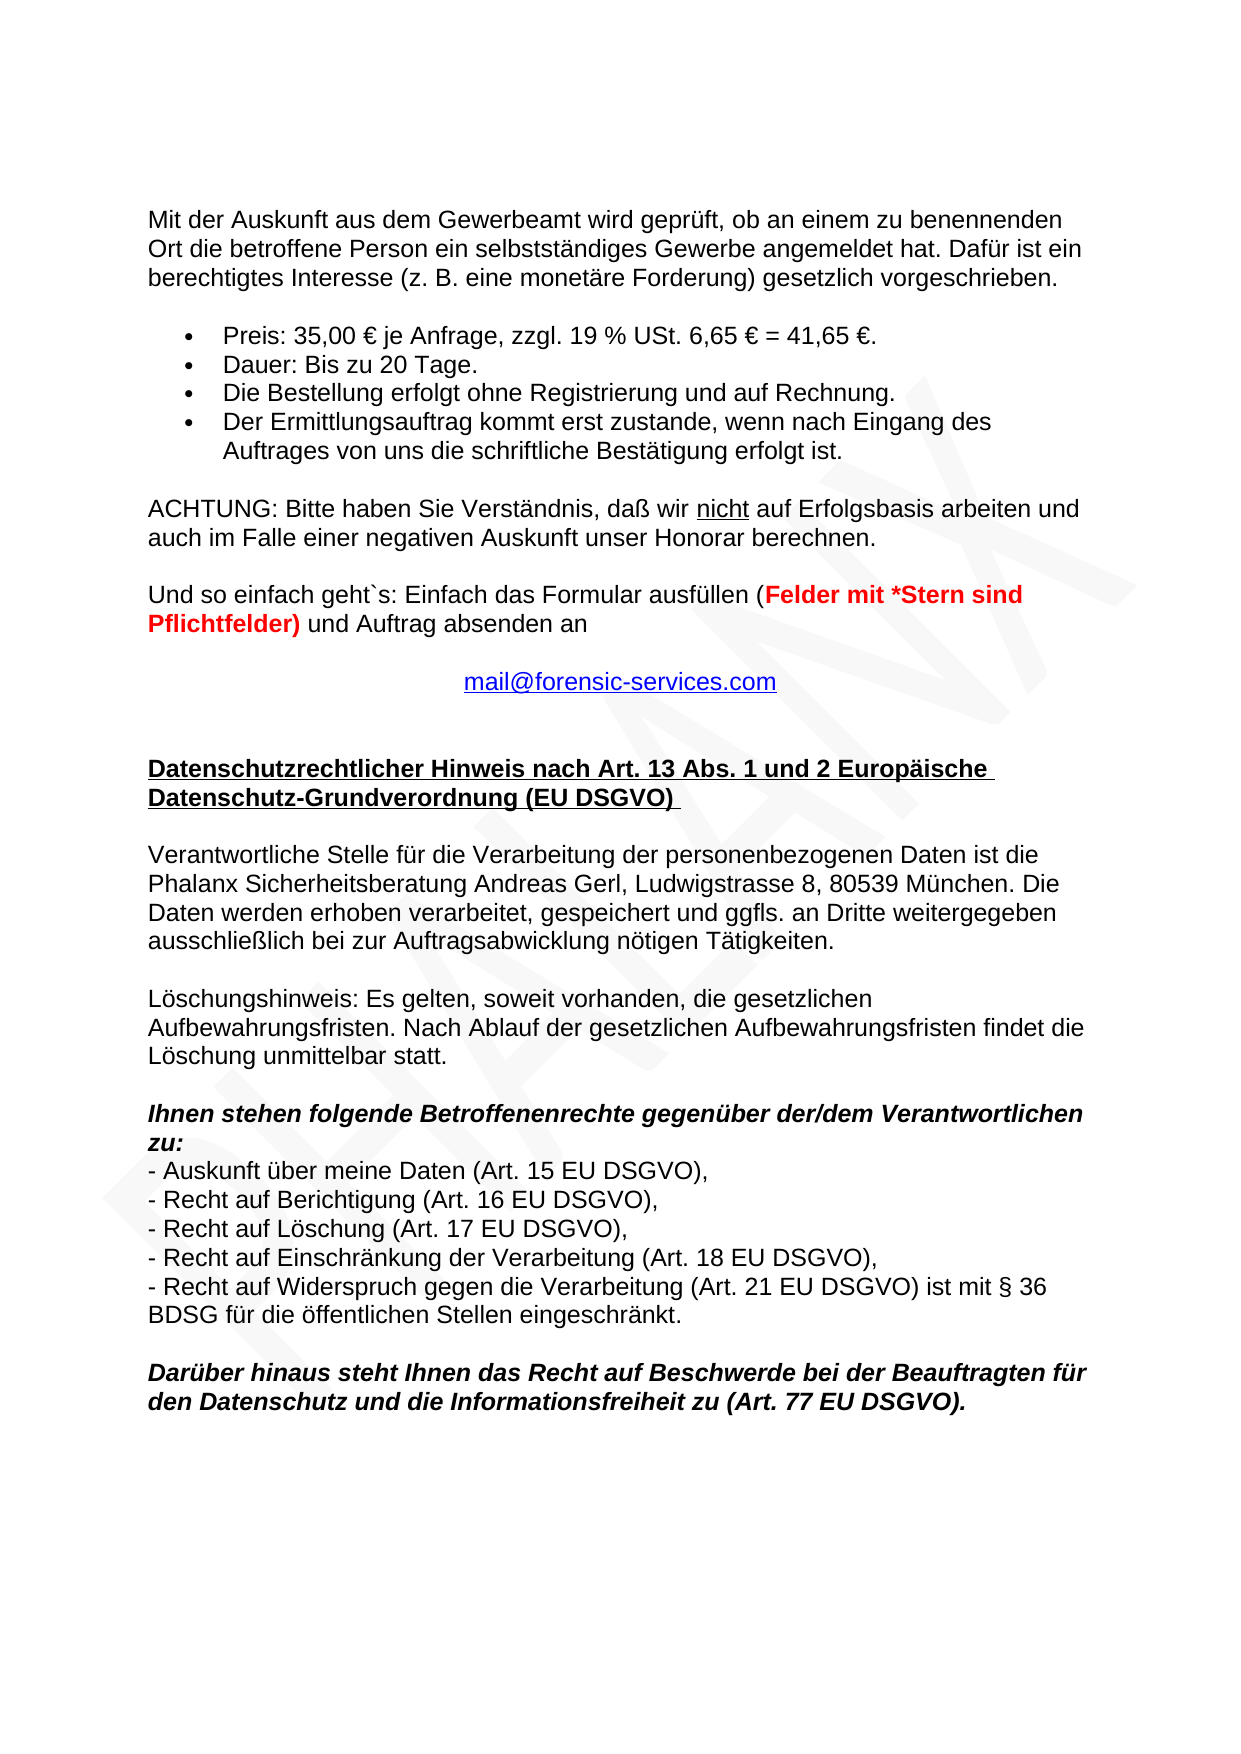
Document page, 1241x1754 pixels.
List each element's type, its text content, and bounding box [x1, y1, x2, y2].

text ACHTUNG: Bitte haben Sie Verständnis, daß wir nicht auf Erfolgsbasis arbeiten und auch im Falle einer negativen Auskunft unser Honorar berechnen. [148, 494, 1093, 551]
text Mit der Auskunft aus dem Gewerbeamt wird geprüft, ob an einem zu benennenden Ort die betroffene Person ein selbstständiges Gewerbe angemeldet hat. Dafür ist ein berechtigtes Interesse (z. B. eine monetäre Forderung) gesetzlich vorgeschrieben. [148, 206, 1093, 292]
text Datenschutzrechtlicher Hinweis nach Art. 13 Abs. 1 und 2 Europäische Datenschutz-Grundverordnung (EU DSGVO) [148, 754, 1093, 811]
text Verantwortliche Stelle für die Verarbeitung der personenbezogenen Daten ist die Phalanx Sicherheitsberatung Andreas Gerl, Ludwigstrasse 8, 80539 München. Die Daten werden erhoben verarbeitet, gespeichert und ggfls. an Dritte weitergegeben ausschließlich bei zur Auftragsabwicklung nötigen Tätigkeiten. [148, 840, 1093, 955]
list Preis: 35,00 € je Anfrage, zzgl. 19 % USt. 6,65 € = 41,65 €. [185, 321, 1093, 350]
text - Auskunft über meine Daten (Art. 15 EU DSGVO), [148, 1156, 1093, 1185]
text Ihnen stehen folgende Betroffenenrechte gegenüber der/dem Verantwortlichen zu: [148, 1099, 1093, 1156]
text - Recht auf Löschung (Art. 17 EU DSGVO), [148, 1214, 1093, 1243]
list Die Bestellung erfolgt ohne Registrierung und auf Rechnung. [185, 378, 1093, 407]
text - Recht auf Widerspruch gegen die Verarbeitung (Art. 21 EU DSGVO) ist mit § 36 BDSG für die öffentlichen Stellen eingeschränkt. [148, 1272, 1093, 1329]
text - Recht auf Berichtigung (Art. 16 EU DSGVO), [148, 1185, 1093, 1214]
text mail@forensic-services.com [148, 667, 1093, 696]
list Dauer: Bis zu 20 Tage. [185, 350, 1093, 378]
text - Recht auf Einschränkung der Verarbeitung (Art. 18 EU DSGVO), [148, 1243, 1093, 1272]
list Der Ermittlungsauftrag kommt erst zustande, wenn nach Eingang des Auftrages von uns die schriftliche Bestätigung erfolgt ist. [185, 407, 1093, 465]
text Löschungshinweis: Es gelten, soweit vorhanden, die gesetzlichen Aufbewahrungsfristen. Nach Ablauf der gesetzlichen Aufbewahrungsfristen findet die Löschung unmittelbar statt. [148, 984, 1093, 1070]
text Und so einfach geht`s: Einfach das Formular ausfüllen (Felder mit *Stern sind Pflichtfelder) und Auftrag absenden an [148, 581, 1093, 638]
text Darüber hinaus steht Ihnen das Recht auf Beschwerde bei der Beauftragten für den Datenschutz und die Informationsfreiheit zu (Art. 77 EU DSGVO). [148, 1358, 1093, 1416]
